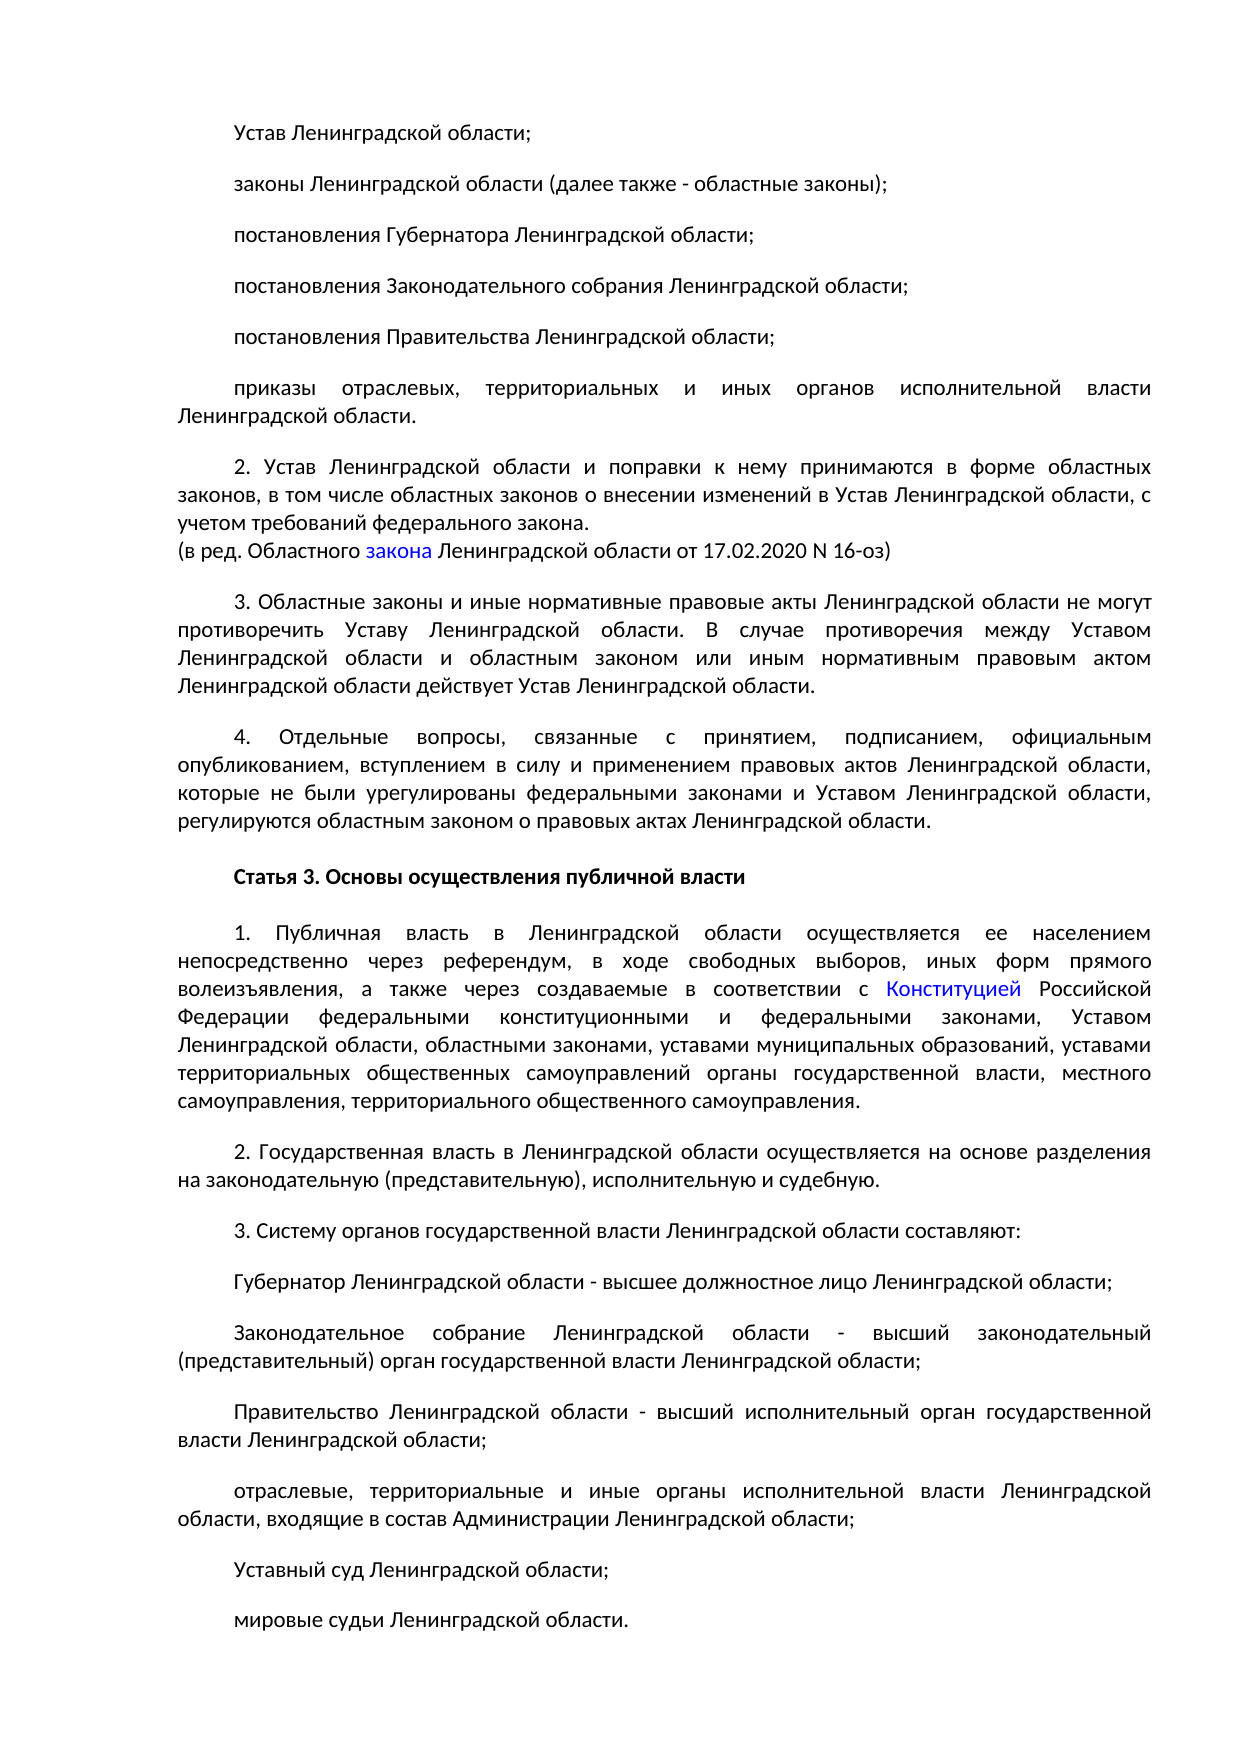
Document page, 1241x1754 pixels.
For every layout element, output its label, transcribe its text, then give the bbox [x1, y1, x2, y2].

text постановления Губернатора Ленинградской области; [177, 220, 1152, 248]
text мировые судьи Ленинградской области. [177, 1606, 1152, 1634]
text 2. Устав Ленинградской области и поправки к нему принимаются в форме областных законов, в том числе областных законов о внесении изменений в Устав Ленинградской области, с учетом требований федерального закона. [177, 452, 1152, 536]
text (в ред. Областного закона Ленинградской области от 17.02.2020 N 16-оз) [177, 536, 1152, 564]
text 2. Государственная власть в Ленинградской области осуществляется на основе разделения на законодательную (представительную), исполнительную и судебную. [177, 1137, 1152, 1193]
text 3. Систему органов государственной власти Ленинградской области составляют: [177, 1216, 1152, 1244]
text Губернатор Ленинградской области - высшее должностное лицо Ленинградской области; [177, 1267, 1152, 1295]
text 3. Областные законы и иные нормативные правовые акты Ленинградской области не могут противоречить Уставу Ленинградской области. В случае противоречия между Уставом Ленинградской области и областным законом или иным нормативным правовым актом Ленинградской области действует Устав Ленинградской области. [177, 587, 1152, 699]
text постановления Законодательного собрания Ленинградской области; [177, 271, 1152, 299]
text Правительство Ленинградской области - высший исполнительный орган государственной власти Ленинградской области; [177, 1397, 1152, 1453]
title Статья 3. Основы осуществления публичной власти [177, 862, 1152, 890]
text 1. Публичная власть в Ленинградской области осуществляется ее населением непосредственно через референдум, в ходе свободных выборов, иных форм прямого волеизъявления, а также через создаваемые в соответствии с Конституцией Российской Федерации федеральными конституционными и федеральными законами, Уставом Ленинградской области, областными законами, уставами муниципальных образований, уставами территориальных общественных самоуправлений органы государственной власти, местного самоуправления, территориального общественного самоуправления. [177, 918, 1152, 1114]
text приказы отраслевых, территориальных и иных органов исполнительной власти Ленинградской области. [177, 373, 1152, 429]
text Устав Ленинградской области; [177, 118, 1152, 146]
text законы Ленинградской области (далее также - областные законы); [177, 169, 1152, 197]
text Уставный суд Ленинградской области; [177, 1555, 1152, 1583]
text 4. Отдельные вопросы, связанные с принятием, подписанием, официальным опубликованием, вступлением в силу и применением правовых актов Ленинградской области, которые не были урегулированы федеральными законами и Уставом Ленинградской области, регулируются областным законом о правовых актах Ленинградской области. [177, 722, 1152, 834]
text Законодательное собрание Ленинградской области - высший законодательный (представительный) орган государственной власти Ленинградской области; [177, 1318, 1152, 1374]
text отраслевые, территориальные и иные органы исполнительной власти Ленинградской области, входящие в состав Администрации Ленинградской области; [177, 1476, 1152, 1532]
text постановления Правительства Ленинградской области; [177, 322, 1152, 350]
